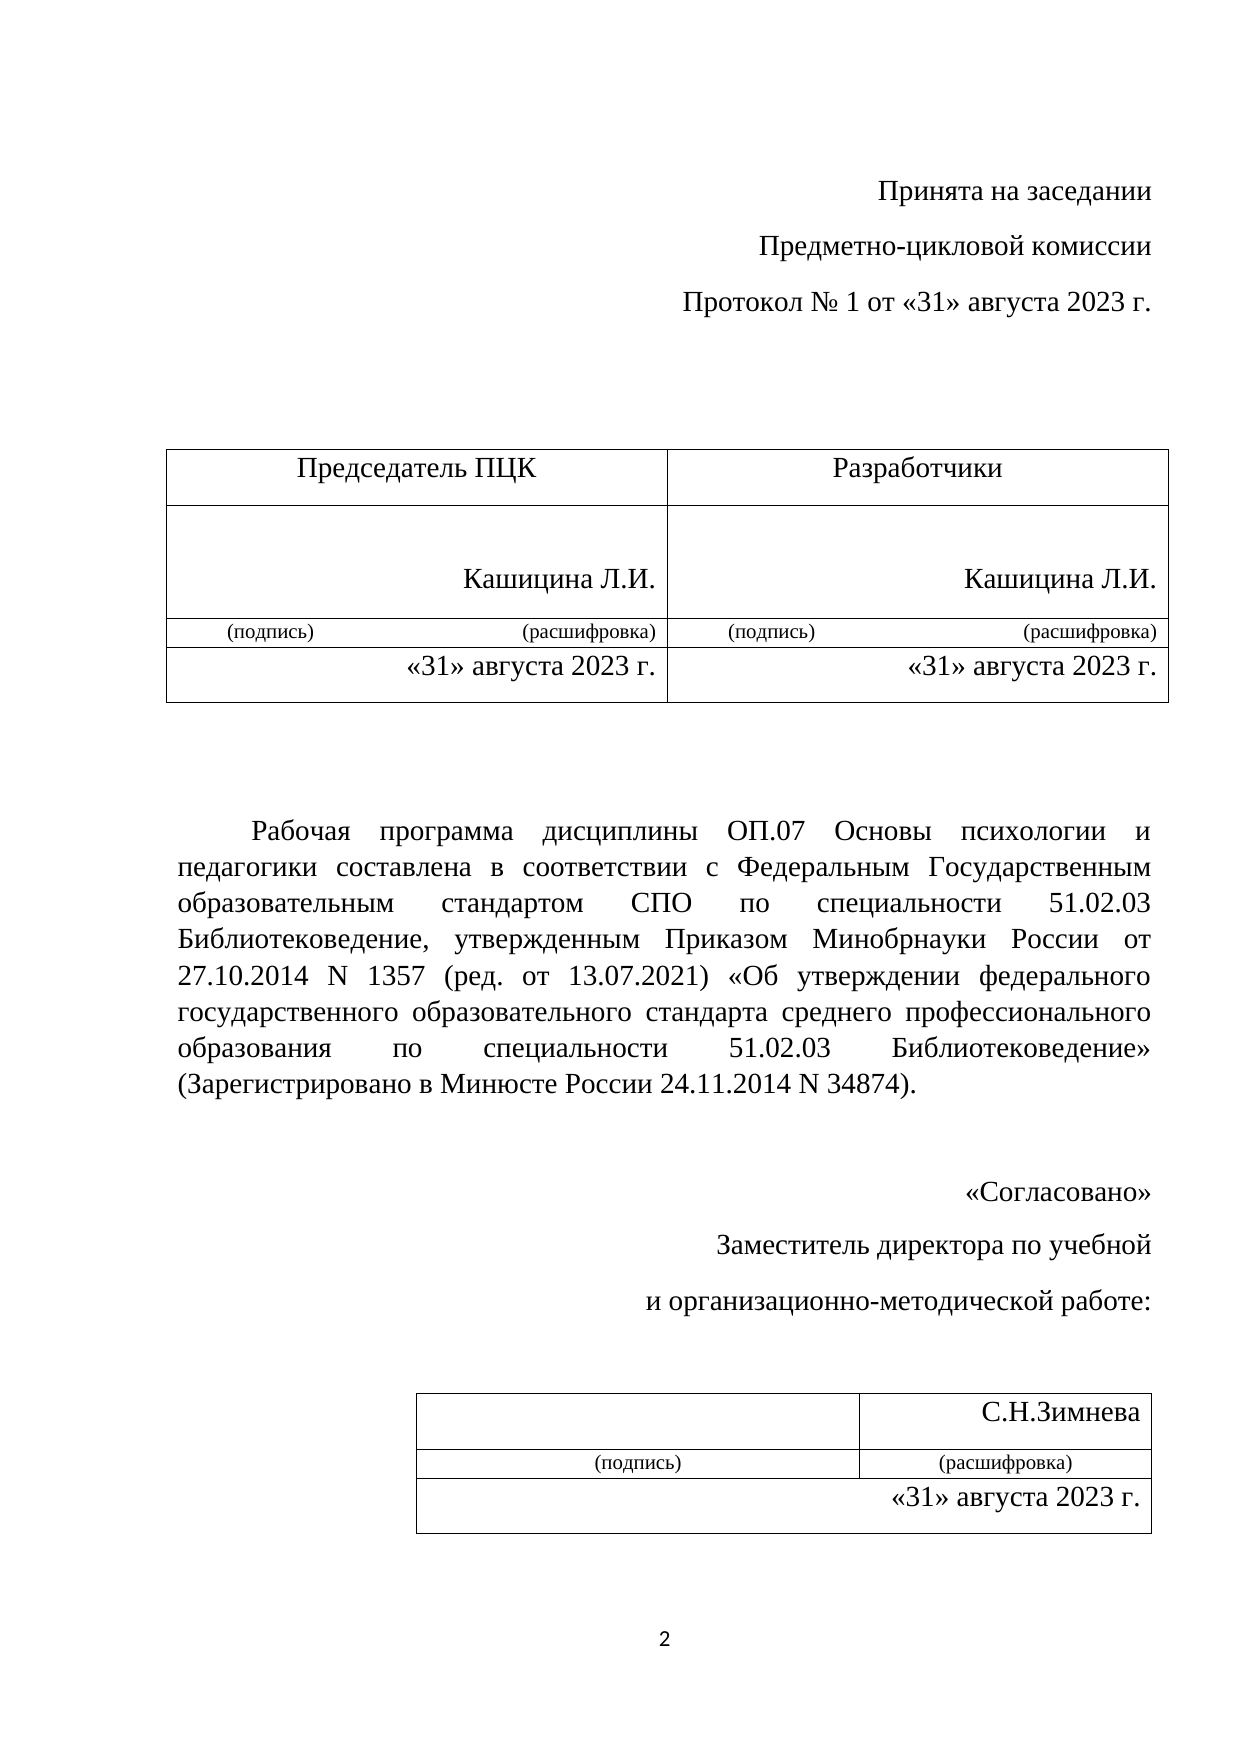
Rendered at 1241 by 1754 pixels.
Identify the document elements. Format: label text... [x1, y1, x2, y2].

table_cell «31» августа 2023 г. [668, 648, 1168, 702]
table_cell «31» августа 2023 г. [417, 1479, 1151, 1533]
table_cell Кашицина Л.И. [668, 506, 1168, 618]
text Предметно-цикловой комиссии [177, 228, 1152, 262]
text Заместитель директора по учебной [177, 1227, 1152, 1261]
text «Согласовано» [177, 1174, 1152, 1208]
text и организационно-методической работе: [177, 1283, 1152, 1316]
table_cell «31» августа 2023 г. [167, 648, 667, 702]
text Протокол № 1 от «31» августа 2023 г. [177, 284, 1152, 317]
table_header [417, 1394, 859, 1449]
table_header Разработчики [668, 450, 1168, 504]
text Рабочая программа дисциплины ОП.07 Основы психологии и педагогики составлена в соответствии с Федеральным Государственным образовательным стандартом СПО по специальности 51.02.03 Библиотековедение, утвержденным Приказом Минобрнауки России от 27.10.2014 N 1357 (ред. от 13.07.2021) «Об утверждении федерального государственного образовательного стандарта среднего профессионального образования по специальности 51.02.03 Библиотековедение» (Зарегистрировано в Минюсте России 24.11.2014 N 34874). [177, 1063, 1152, 1100]
table_cell (подпись) [417, 1450, 859, 1478]
table_cell Кашицина Л.И. [167, 506, 667, 618]
table_cell (подпись) (расшифровка) [167, 619, 667, 647]
table_cell (расшифровка) [860, 1450, 1151, 1478]
table_header Председатель ПЦК [167, 450, 667, 504]
text Принята на заседании [177, 173, 1152, 207]
table_header С.Н.Зимнева [860, 1394, 1151, 1449]
text Рабочая программа дисциплины ОП.07 Основы психологии и педагогики составлена в соответствии с Федеральным Государственным образовательным стандартом СПО по специальности 51.02.03 Библиотековедение, утвержденным Приказом Минобрнауки России от 27.10.2014 N 1357 (ред. от 13.07.2021) «Об утверждении федерального государственного образовательного стандарта среднего профессионального образования по специальности 51.02.03 Библиотековедение» (Зарегистрировано в Минюсте России 24.11.2014 N 34874). [177, 813, 1152, 885]
table_cell (подпись) (расшифровка) [668, 619, 1168, 647]
